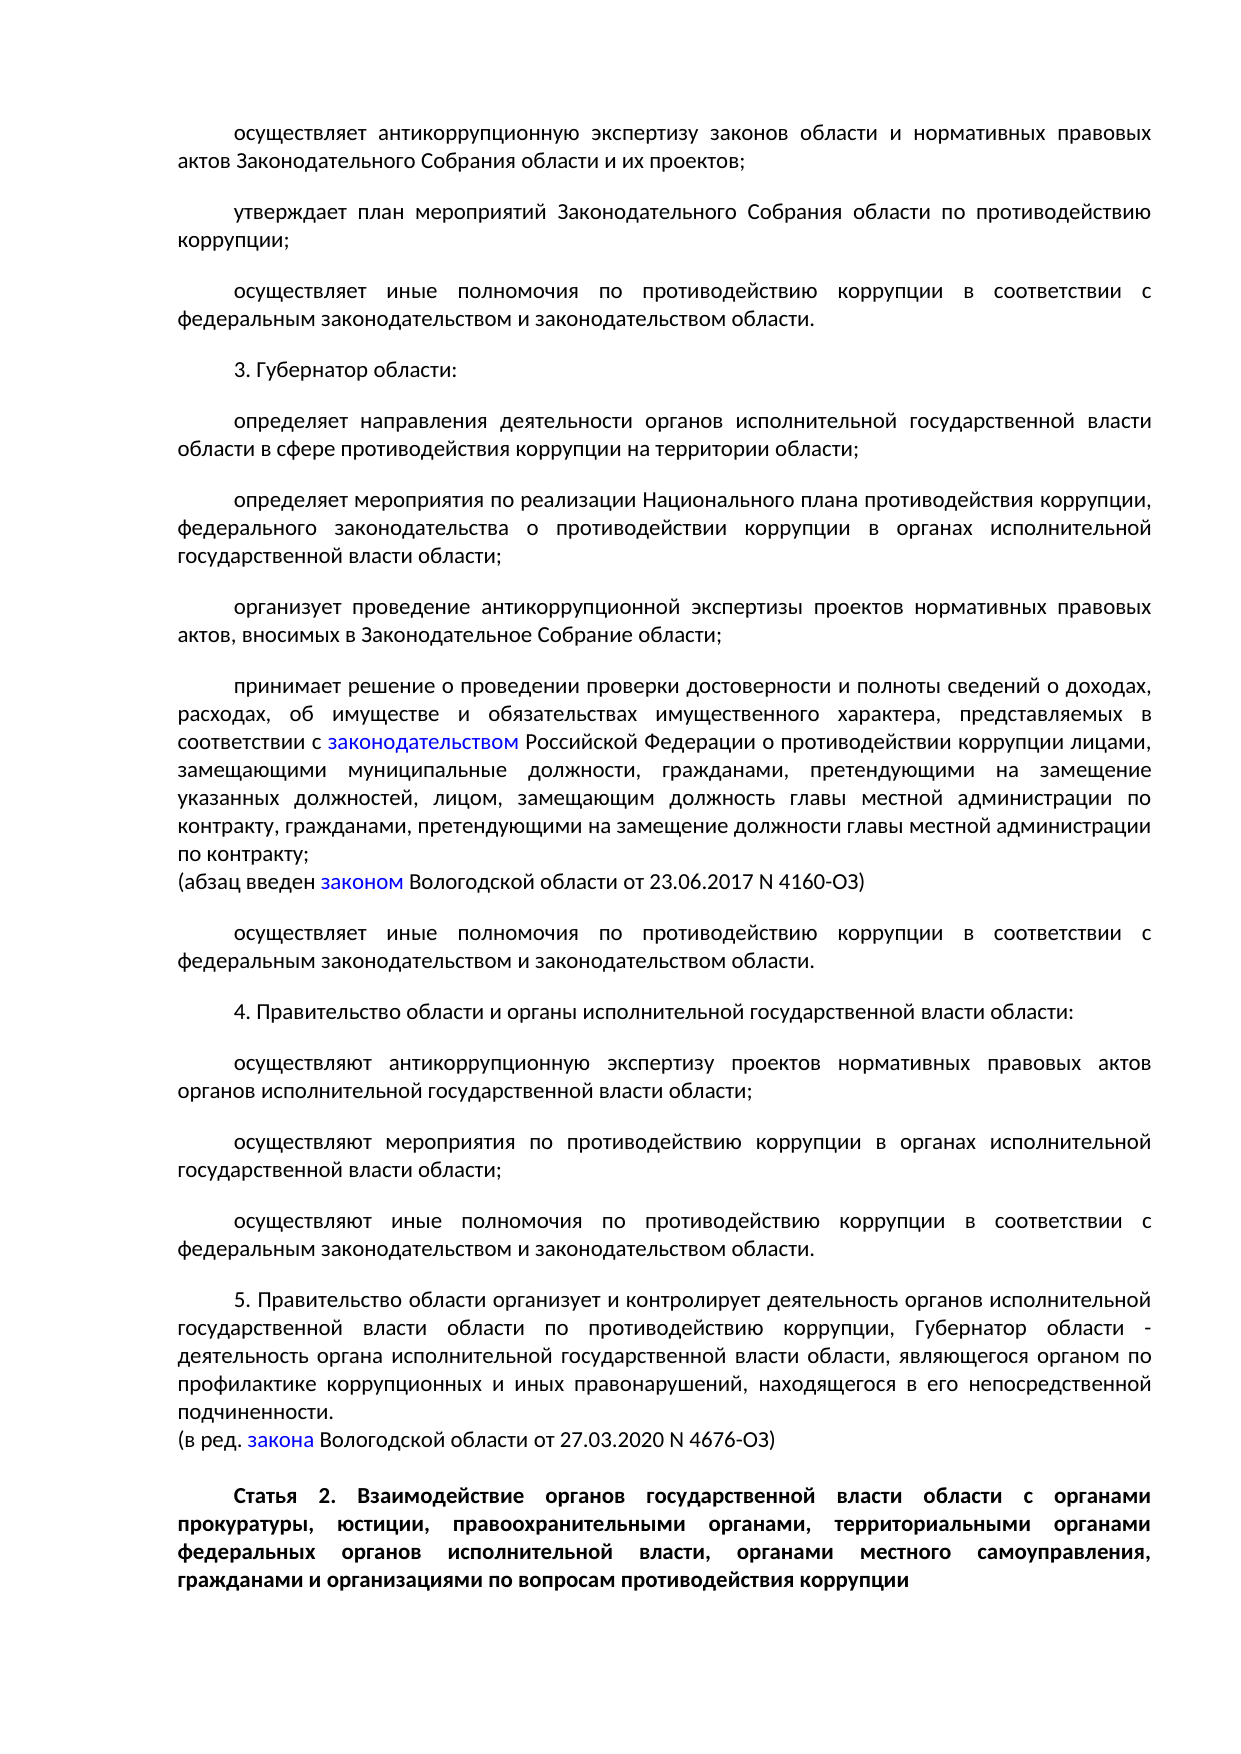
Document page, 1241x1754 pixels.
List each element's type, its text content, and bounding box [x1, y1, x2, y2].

text 4. Правительство области и органы исполнительной государственной власти области: [177, 997, 1152, 1025]
text (абзац введен законом Вологодской области от 23.06.2017 N 4160-ОЗ) [177, 867, 1152, 895]
text принимает решение о проведении проверки достоверности и полноты сведений о доходах, расходах, об имуществе и обязательствах имущественного характера, представляемых в соответствии с законодательством Российской Федерации о противодействии коррупции лицами, замещающими муниципальные должности, гражданами, претендующими на замещение указанных должностей, лицом, замещающим должность главы местной администрации по контракту, гражданами, претендующими на замещение должности главы местной администрации по контракту; [177, 671, 1152, 867]
text осуществляет иные полномочия по противодействию коррупции в соответствии с федеральным законодательством и законодательством области. [177, 276, 1152, 332]
title Статья 2. Взаимодействие органов государственной власти области с органами прокуратуры, юстиции, правоохранительными органами, территориальными органами федеральных органов исполнительной власти, органами местного самоуправления, гражданами и организациями по вопросам противодействия коррупции [177, 1481, 1152, 1593]
text осуществляют мероприятия по противодействию коррупции в органах исполнительной государственной власти области; [177, 1127, 1152, 1183]
text утверждает план мероприятий Законодательного Собрания области по противодействию коррупции; [177, 197, 1152, 253]
text 5. Правительство области организует и контролирует деятельность органов исполнительной государственной власти области по противодействию коррупции, Губернатор области - деятельность органа исполнительной государственной власти области, являющегося органом по профилактике коррупционных и иных правонарушений, находящегося в его непосредственной подчиненности. [177, 1285, 1152, 1425]
text осуществляет антикоррупционную экспертизу законов области и нормативных правовых актов Законодательного Собрания области и их проектов; [177, 118, 1152, 174]
text осуществляют антикоррупционную экспертизу проектов нормативных правовых актов органов исполнительной государственной власти области; [177, 1048, 1152, 1104]
text осуществляет иные полномочия по противодействию коррупции в соответствии с федеральным законодательством и законодательством области. [177, 918, 1152, 974]
text (в ред. закона Вологодской области от 27.03.2020 N 4676-ОЗ) [177, 1425, 1152, 1453]
text организует проведение антикоррупционной экспертизы проектов нормативных правовых актов, вносимых в Законодательное Собрание области; [177, 592, 1152, 648]
text осуществляют иные полномочия по противодействию коррупции в соответствии с федеральным законодательством и законодательством области. [177, 1206, 1152, 1262]
text определяет мероприятия по реализации Национального плана противодействия коррупции, федерального законодательства о противодействии коррупции в органах исполнительной государственной власти области; [177, 485, 1152, 569]
text 3. Губернатор области: [177, 355, 1152, 383]
text определяет направления деятельности органов исполнительной государственной власти области в сфере противодействия коррупции на территории области; [177, 406, 1152, 462]
